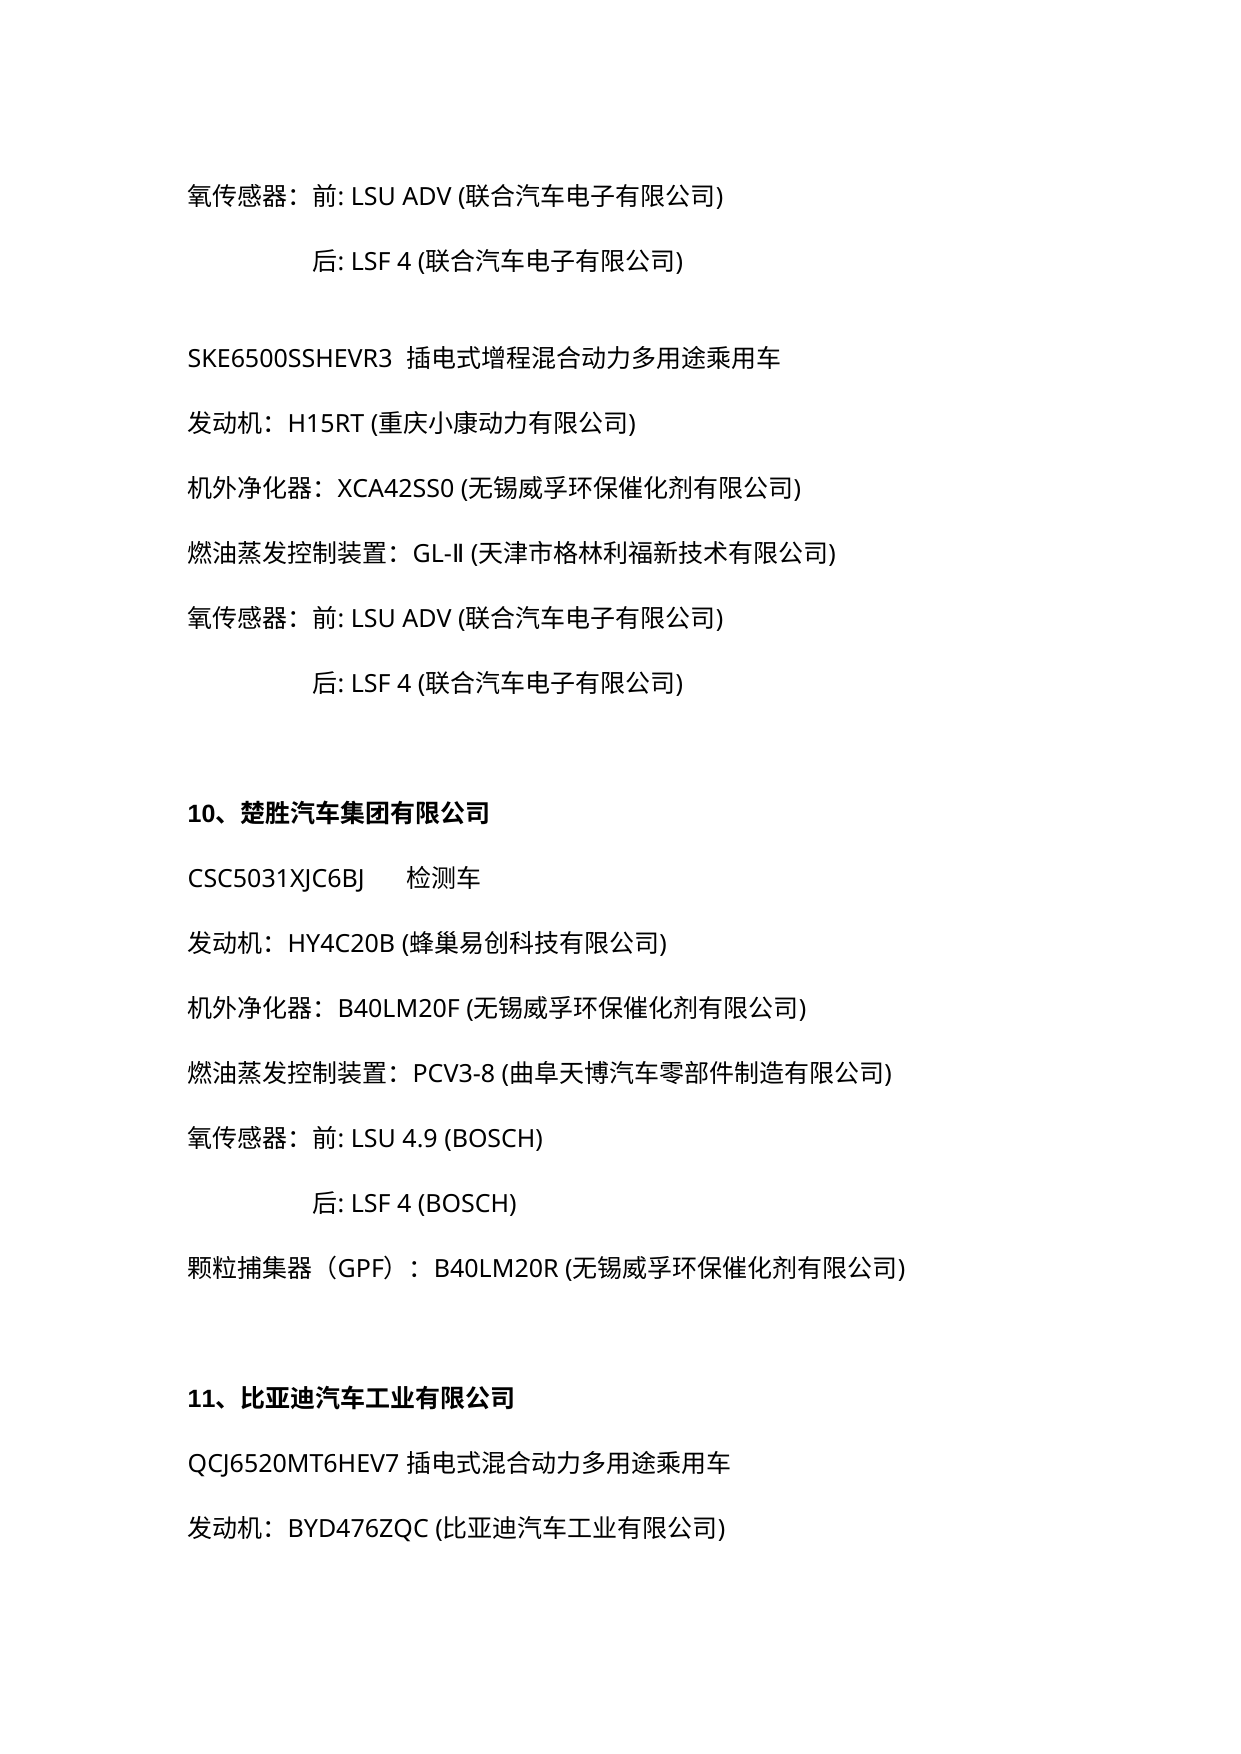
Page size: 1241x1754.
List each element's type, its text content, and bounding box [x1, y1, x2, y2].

text CSC5031XJC6BJ 检测车 [187, 844, 1053, 909]
text 后: LSF 4 (联合汽车电子有限公司) [187, 227, 1053, 292]
text 后: LSF 4 (BOSCH) [187, 1169, 1053, 1234]
text SKE6500SSHEVR3 插电式增程混合动力多用途乘用车 [187, 324, 1053, 389]
text 颗粒捕集器（GPF）：B40LM20R (无锡威孚环保催化剂有限公司) [187, 1234, 1053, 1299]
text 氧传感器：前: LSU ADV (联合汽车电子有限公司) [187, 162, 1053, 227]
subtitle 11、比亚迪汽车工业有限公司 [187, 1364, 1053, 1429]
text 后: LSF 4 (联合汽车电子有限公司) [187, 649, 1053, 714]
text QCJ6520MT6HEV7 插电式混合动力多用途乘用车 [187, 1429, 1053, 1494]
text 氧传感器：前: LSU 4.9 (BOSCH) [187, 1104, 1053, 1169]
text 机外净化器：XCA42SS0 (无锡威孚环保催化剂有限公司) [187, 454, 1053, 519]
text 燃油蒸发控制装置：PCV3-8 (曲阜天博汽车零部件制造有限公司) [187, 1039, 1053, 1104]
subtitle 10、楚胜汽车集团有限公司 [187, 779, 1053, 844]
text 发动机：H15RT (重庆小康动力有限公司) [187, 389, 1053, 454]
text 发动机：BYD476ZQC (比亚迪汽车工业有限公司) [187, 1494, 1053, 1559]
text 氧传感器：前: LSU ADV (联合汽车电子有限公司) [187, 584, 1053, 649]
text 燃油蒸发控制装置：GL-Ⅱ (天津市格林利福新技术有限公司) [187, 519, 1053, 584]
text 发动机：HY4C20B (蜂巢易创科技有限公司) [187, 909, 1053, 974]
text 机外净化器：B40LM20F (无锡威孚环保催化剂有限公司) [187, 974, 1053, 1039]
